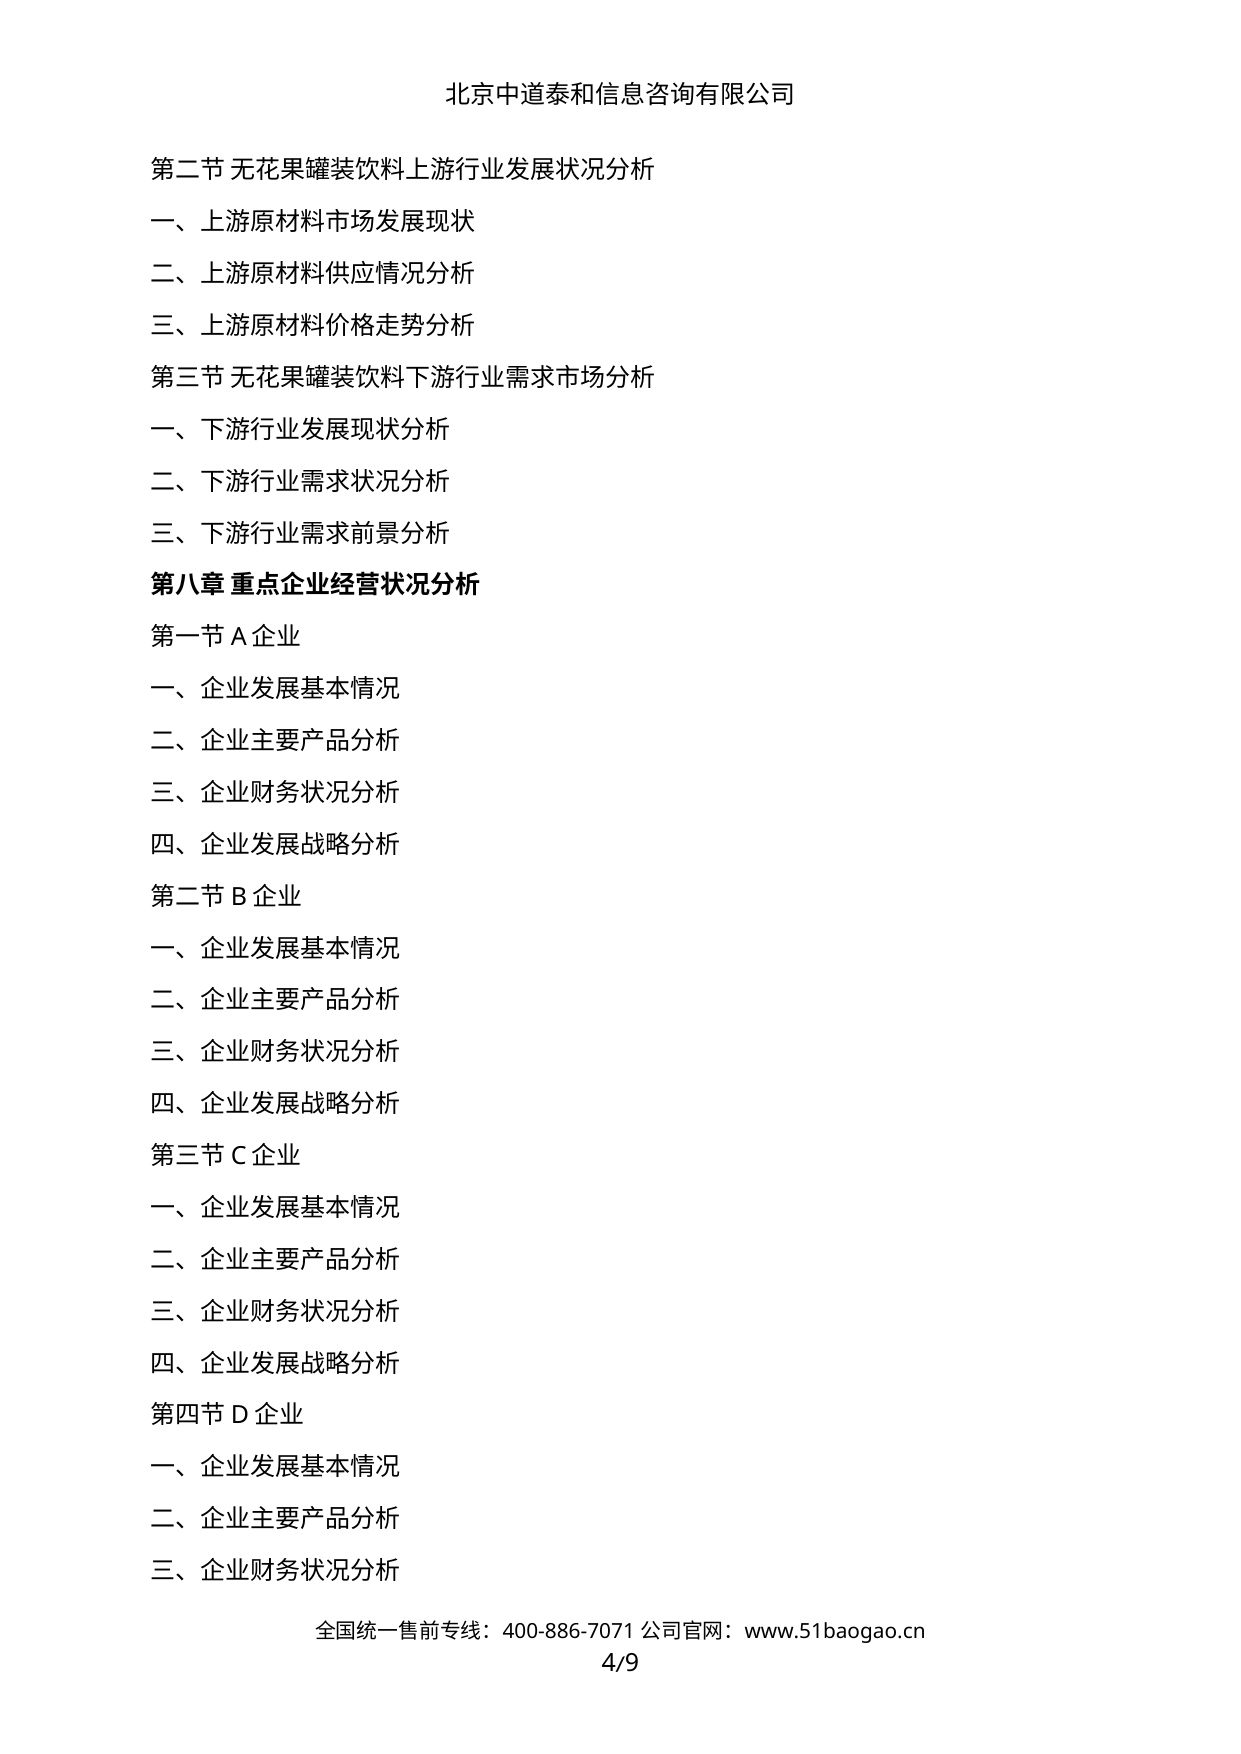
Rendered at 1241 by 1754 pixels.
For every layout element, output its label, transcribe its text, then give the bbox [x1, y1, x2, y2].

text 三、上游原材料价格走势分析 [150, 306, 1090, 342]
text 二、上游原材料供应情况分析 [150, 254, 1090, 290]
text 三、下游行业需求前景分析 [150, 513, 1090, 549]
text 二、企业主要产品分析 [150, 721, 1090, 757]
text 第四节 D企业 [150, 1395, 1090, 1431]
text 一、下游行业发展现状分析 [150, 409, 1090, 446]
text 三、企业财务状况分析 [150, 1291, 1090, 1327]
text 第三节 C企业 [150, 1136, 1090, 1172]
text 四、企业发展战略分析 [150, 1084, 1090, 1120]
text 一、上游原材料市场发展现状 [150, 202, 1090, 238]
text 三、企业财务状况分析 [150, 772, 1090, 809]
text 一、企业发展基本情况 [150, 928, 1090, 964]
text 第二节 B企业 [150, 876, 1090, 912]
text 二、企业主要产品分析 [150, 1499, 1090, 1535]
text 二、下游行业需求状况分析 [150, 461, 1090, 497]
text 第二节 无花果罐装饮料上游行业发展状况分析 [150, 150, 1090, 186]
text 第一节 A企业 [150, 617, 1090, 653]
text 一、企业发展基本情况 [150, 1447, 1090, 1483]
text 第三节 无花果罐装饮料下游行业需求市场分析 [150, 357, 1090, 394]
text 四、企业发展战略分析 [150, 1343, 1090, 1379]
text 一、企业发展基本情况 [150, 669, 1090, 705]
text 三、企业财务状况分析 [150, 1551, 1090, 1587]
text 二、企业主要产品分析 [150, 1239, 1090, 1276]
text 第八章 重点企业经营状况分析 [150, 565, 1090, 601]
text 一、企业发展基本情况 [150, 1187, 1090, 1224]
text 二、企业主要产品分析 [150, 980, 1090, 1016]
text 三、企业财务状况分析 [150, 1032, 1090, 1068]
text 四、企业发展战略分析 [150, 824, 1090, 861]
